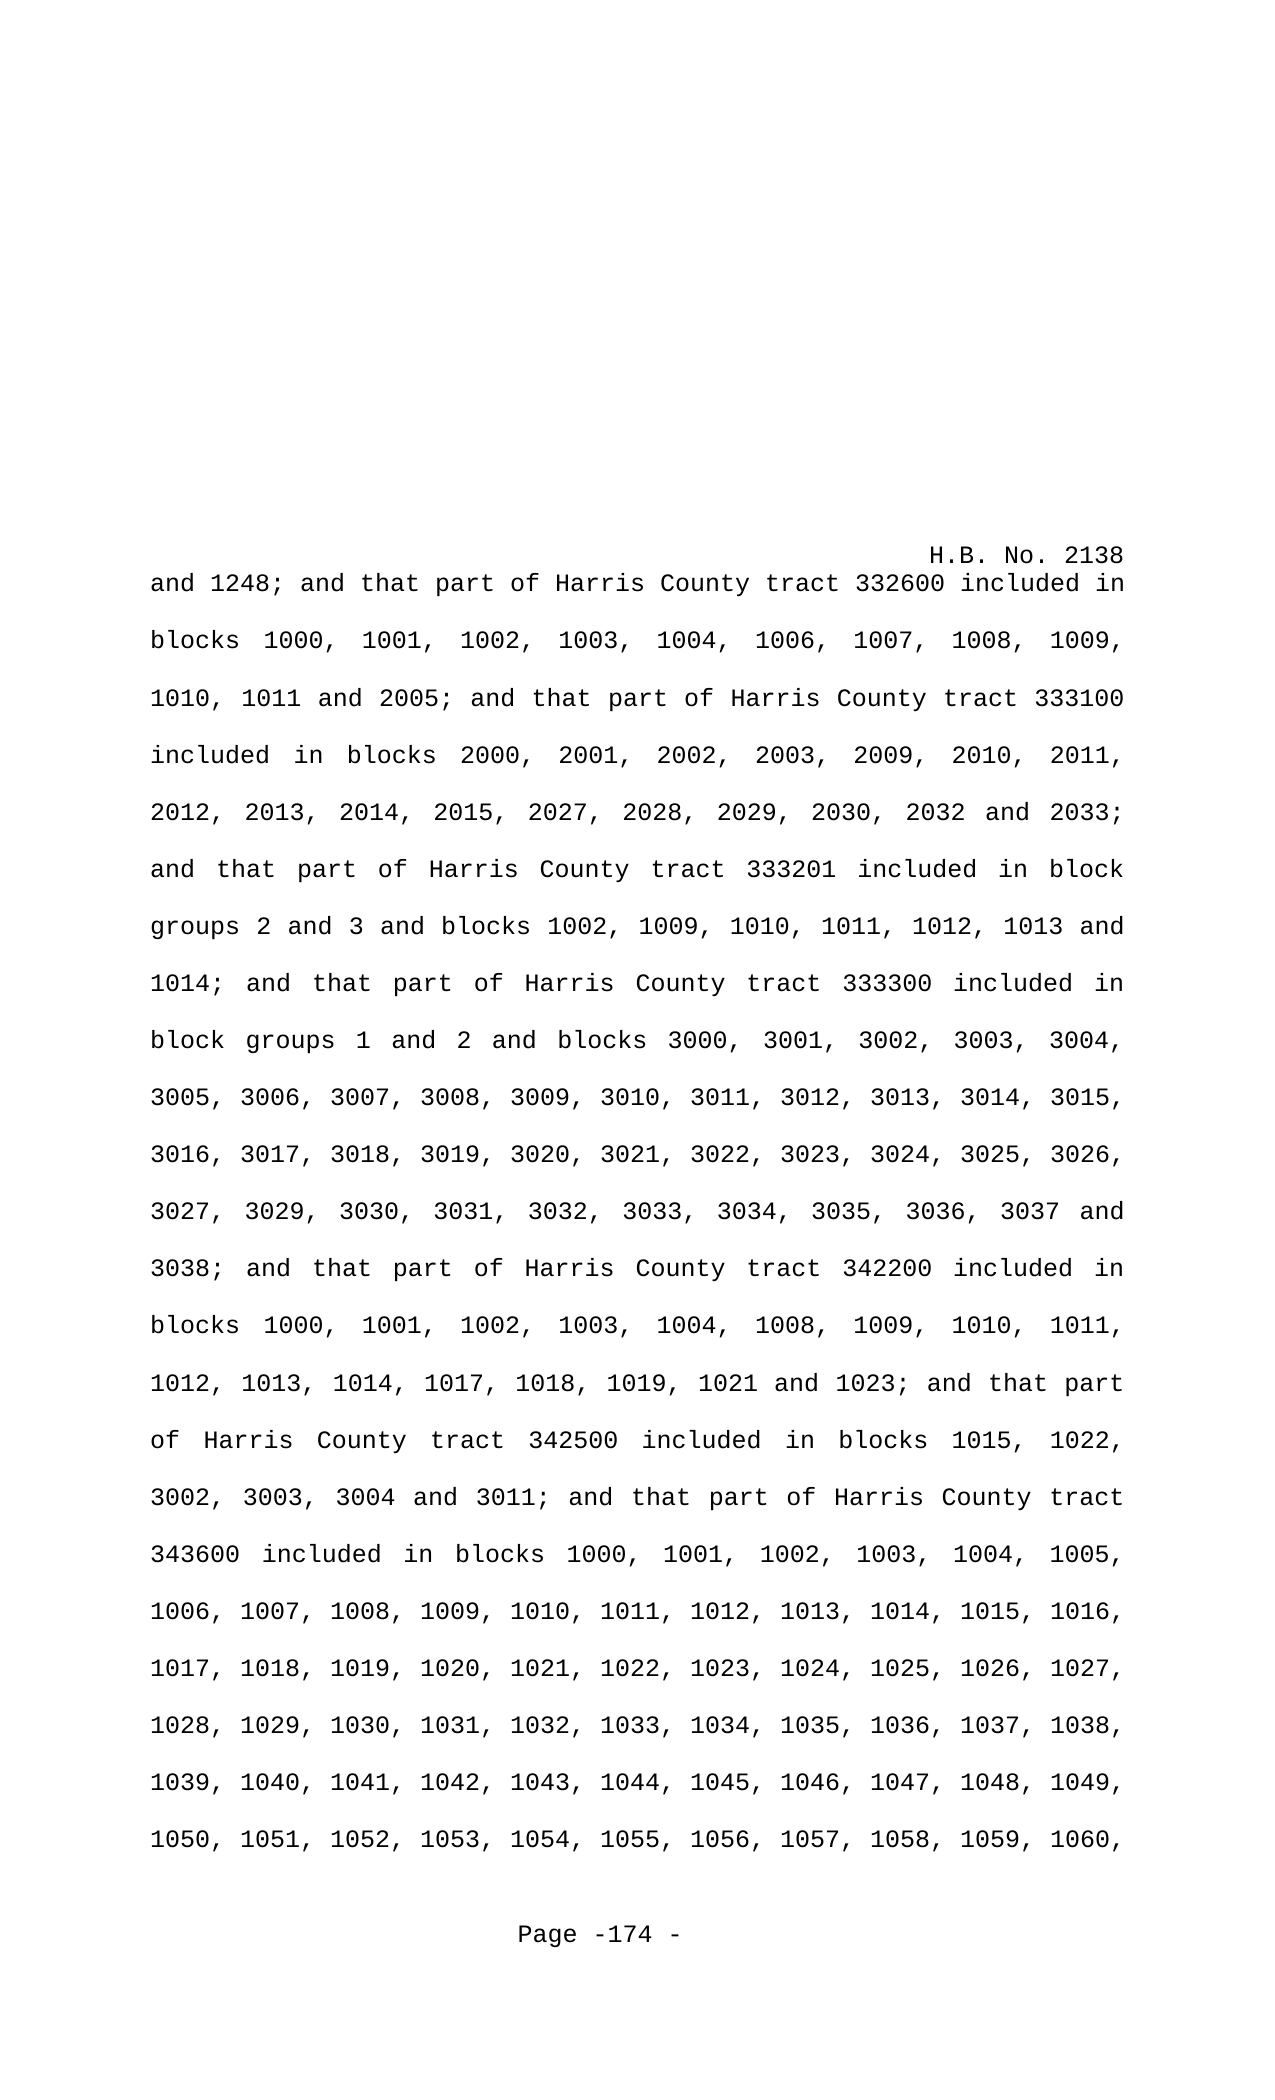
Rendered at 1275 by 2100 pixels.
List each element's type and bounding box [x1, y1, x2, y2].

text [150, 571, 1125, 1855]
